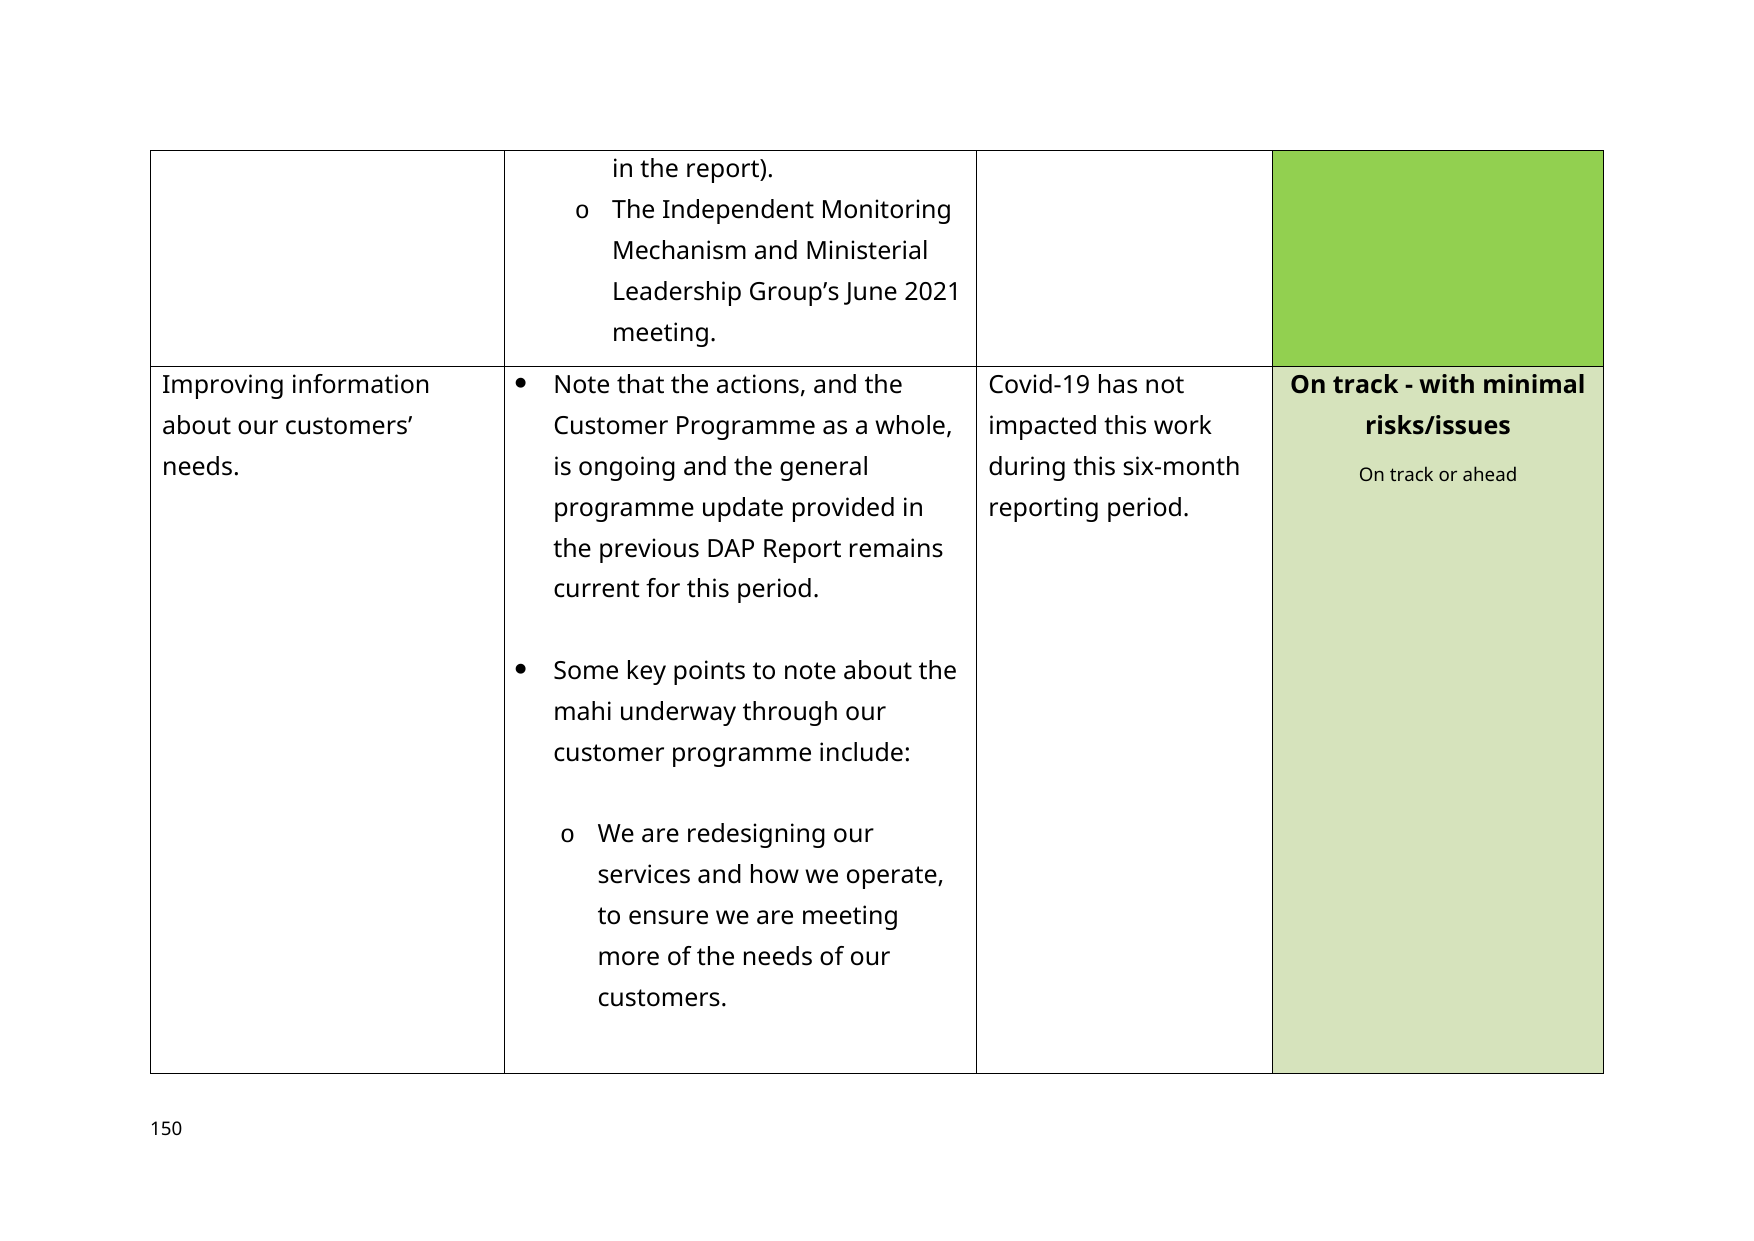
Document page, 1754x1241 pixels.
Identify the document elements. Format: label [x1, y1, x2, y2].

table_cell [977, 367, 1272, 1073]
table_cell [1273, 367, 1603, 1073]
table_cell [505, 367, 976, 1073]
table_cell [505, 151, 976, 366]
table_cell [1273, 151, 1603, 366]
table_cell [151, 367, 504, 1073]
table_cell [151, 151, 504, 366]
table_cell [977, 151, 1272, 366]
